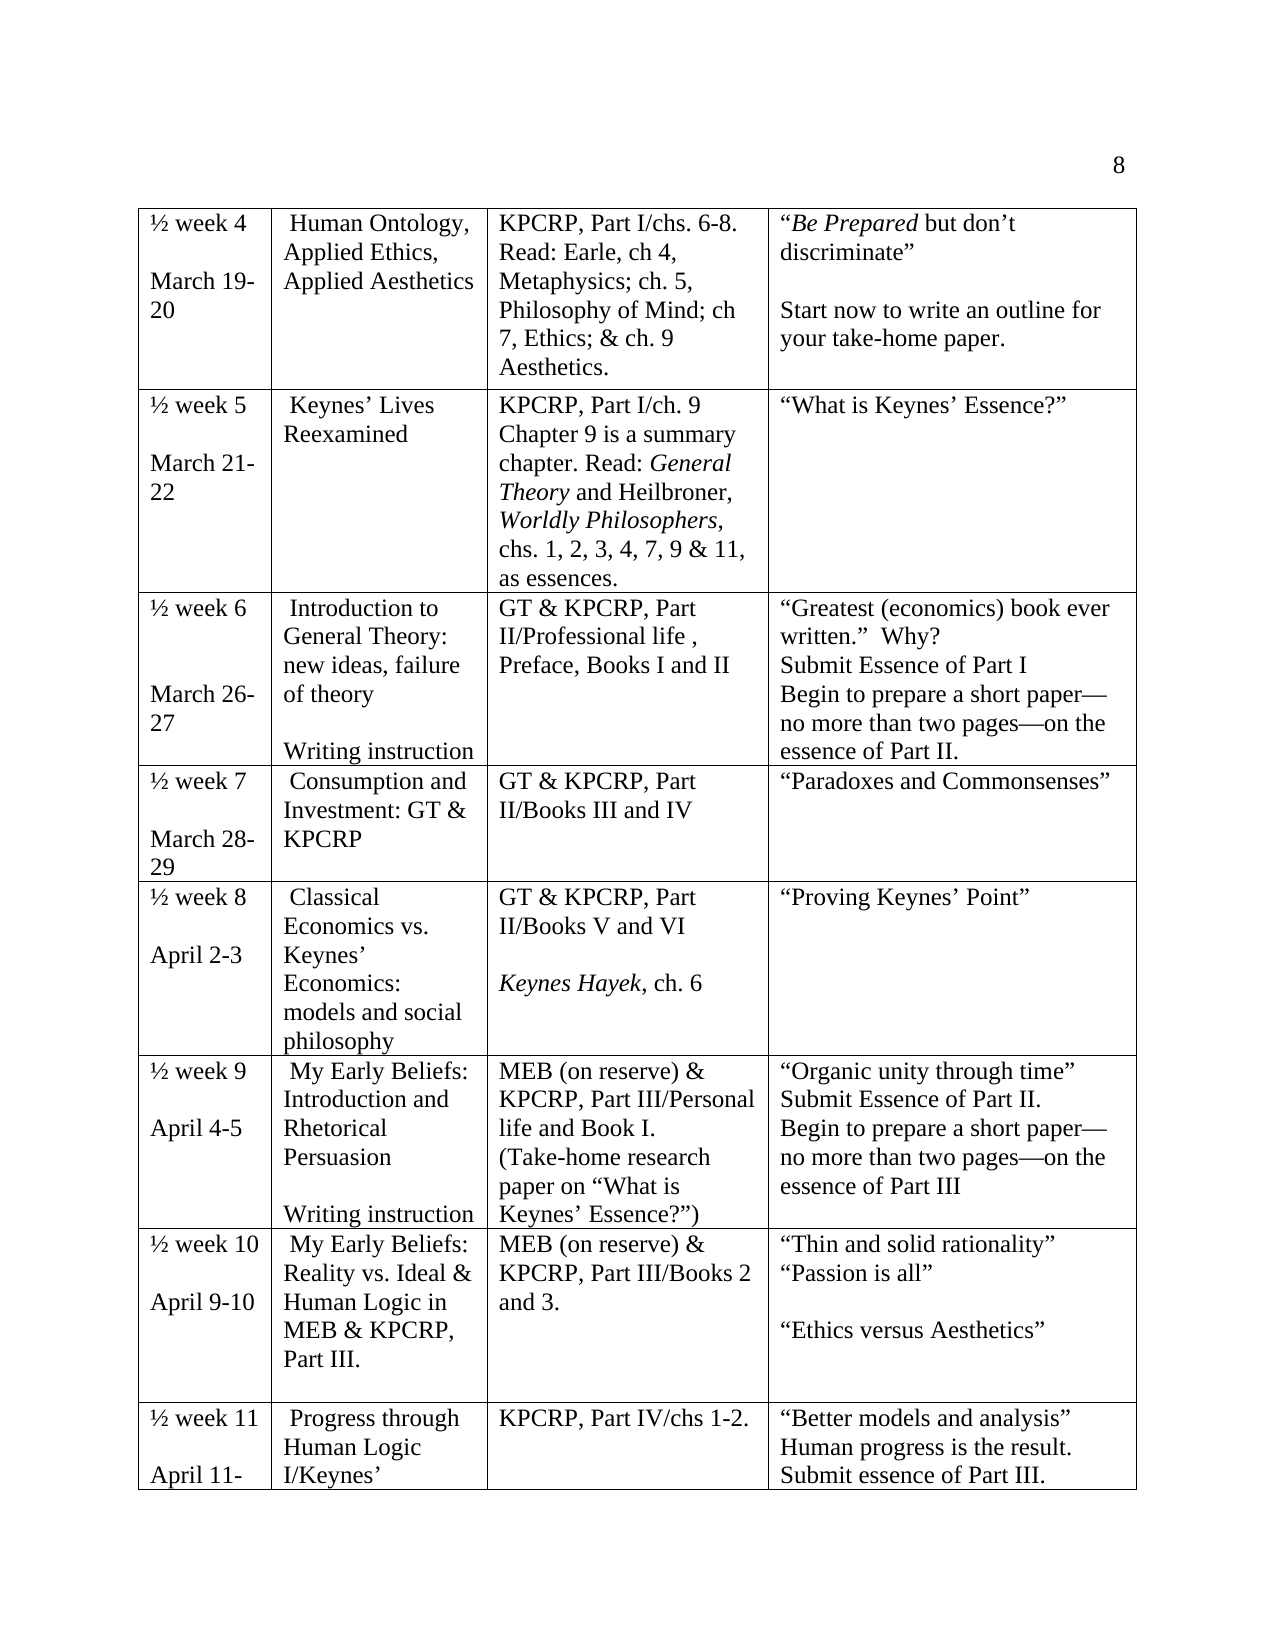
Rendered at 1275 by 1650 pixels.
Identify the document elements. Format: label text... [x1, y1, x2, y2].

table_cell ½ week 9 April 4-5 [139, 1056, 271, 1228]
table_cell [139, 1403, 271, 1489]
table_cell KPCRP, Part I/ch. 9 Chapter 9 is a summary chapter. Read: General Theory and Heilbroner, Worldly Philosophers, chs. 1, 2, 3, 4, 7, 9 & 11, as essences. [488, 390, 768, 592]
table_cell KPCRP, Part I/chs. 6-8. Read: Earle, ch 4, Metaphysics; ch. 5, Philosophy of Mind; ch 7, Ethics; & ch. 9 Aesthetics. [488, 209, 768, 389]
table_cell “Organic unity through time” Submit Essence of Part II. Begin to prepare a short paper—no more than two pages—on the essence of Part III [769, 1056, 1136, 1228]
table_cell Classical Economics vs. Keynes’ Economics: models and social philosophy [272, 882, 487, 1055]
table_cell ½ week 5 March 21-22 [139, 390, 271, 592]
table_cell “Thin and solid rationality” “Passion is all” “Ethics versus Aesthetics” [769, 1229, 1136, 1402]
table_cell “Paradoxes and Commonsenses” [769, 766, 1136, 881]
table_cell “What is Keynes’ Essence?” [769, 390, 1136, 592]
table_cell “Proving Keynes’ Point” [769, 882, 1136, 1055]
table_cell MEB (on reserve) & KPCRP, Part III/Books 2 and 3. [488, 1229, 768, 1402]
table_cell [488, 1403, 768, 1489]
table_cell Human Ontology, Applied Ethics, Applied Aesthetics [272, 209, 487, 389]
table_cell “Be Prepared but don’t discriminate” Start now to write an outline for your take-home paper. [769, 209, 1136, 389]
table_cell ½ week 8 April 2-3 [139, 882, 271, 1055]
table_cell Introduction to General Theory: new ideas, failure of theory Writing instruction [272, 593, 487, 765]
table_cell ½ week 4 March 19-20 [139, 209, 271, 389]
table_cell GT & KPCRP, Part II/Books III and IV [488, 766, 768, 881]
table_cell ½ week 10 April 9-10 [139, 1229, 271, 1402]
table_cell ½ week 7 March 28-29 [139, 766, 271, 881]
table_cell Keynes’ Lives Reexamined [272, 390, 487, 592]
table_cell GT & KPCRP, Part II/Professional life , Preface, Books I and II [488, 593, 768, 765]
table_cell “Greatest (economics) book ever written.” Why? Submit Essence of Part I Begin to prepare a short paper—no more than two pages—on the essence of Part II. [769, 593, 1136, 765]
table_cell MEB (on reserve) & KPCRP, Part III/Personal life and Book I. (Take-home research paper on “What is Keynes’ Essence?”) [488, 1056, 768, 1228]
table_cell My Early Beliefs: Introduction and Rhetorical Persuasion Writing instruction [272, 1056, 487, 1228]
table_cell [272, 1403, 487, 1489]
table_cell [769, 1403, 1136, 1489]
table_cell Consumption and Investment: GT & KPCRP [272, 766, 487, 881]
table_cell ½ week 6 March 26-27 [139, 593, 271, 765]
table_cell My Early Beliefs: Reality vs. Ideal & Human Logic in MEB & KPCRP, Part III. [272, 1229, 487, 1402]
table_cell GT & KPCRP, Part II/Books V and VI Keynes Hayek, ch. 6 [488, 882, 768, 1055]
